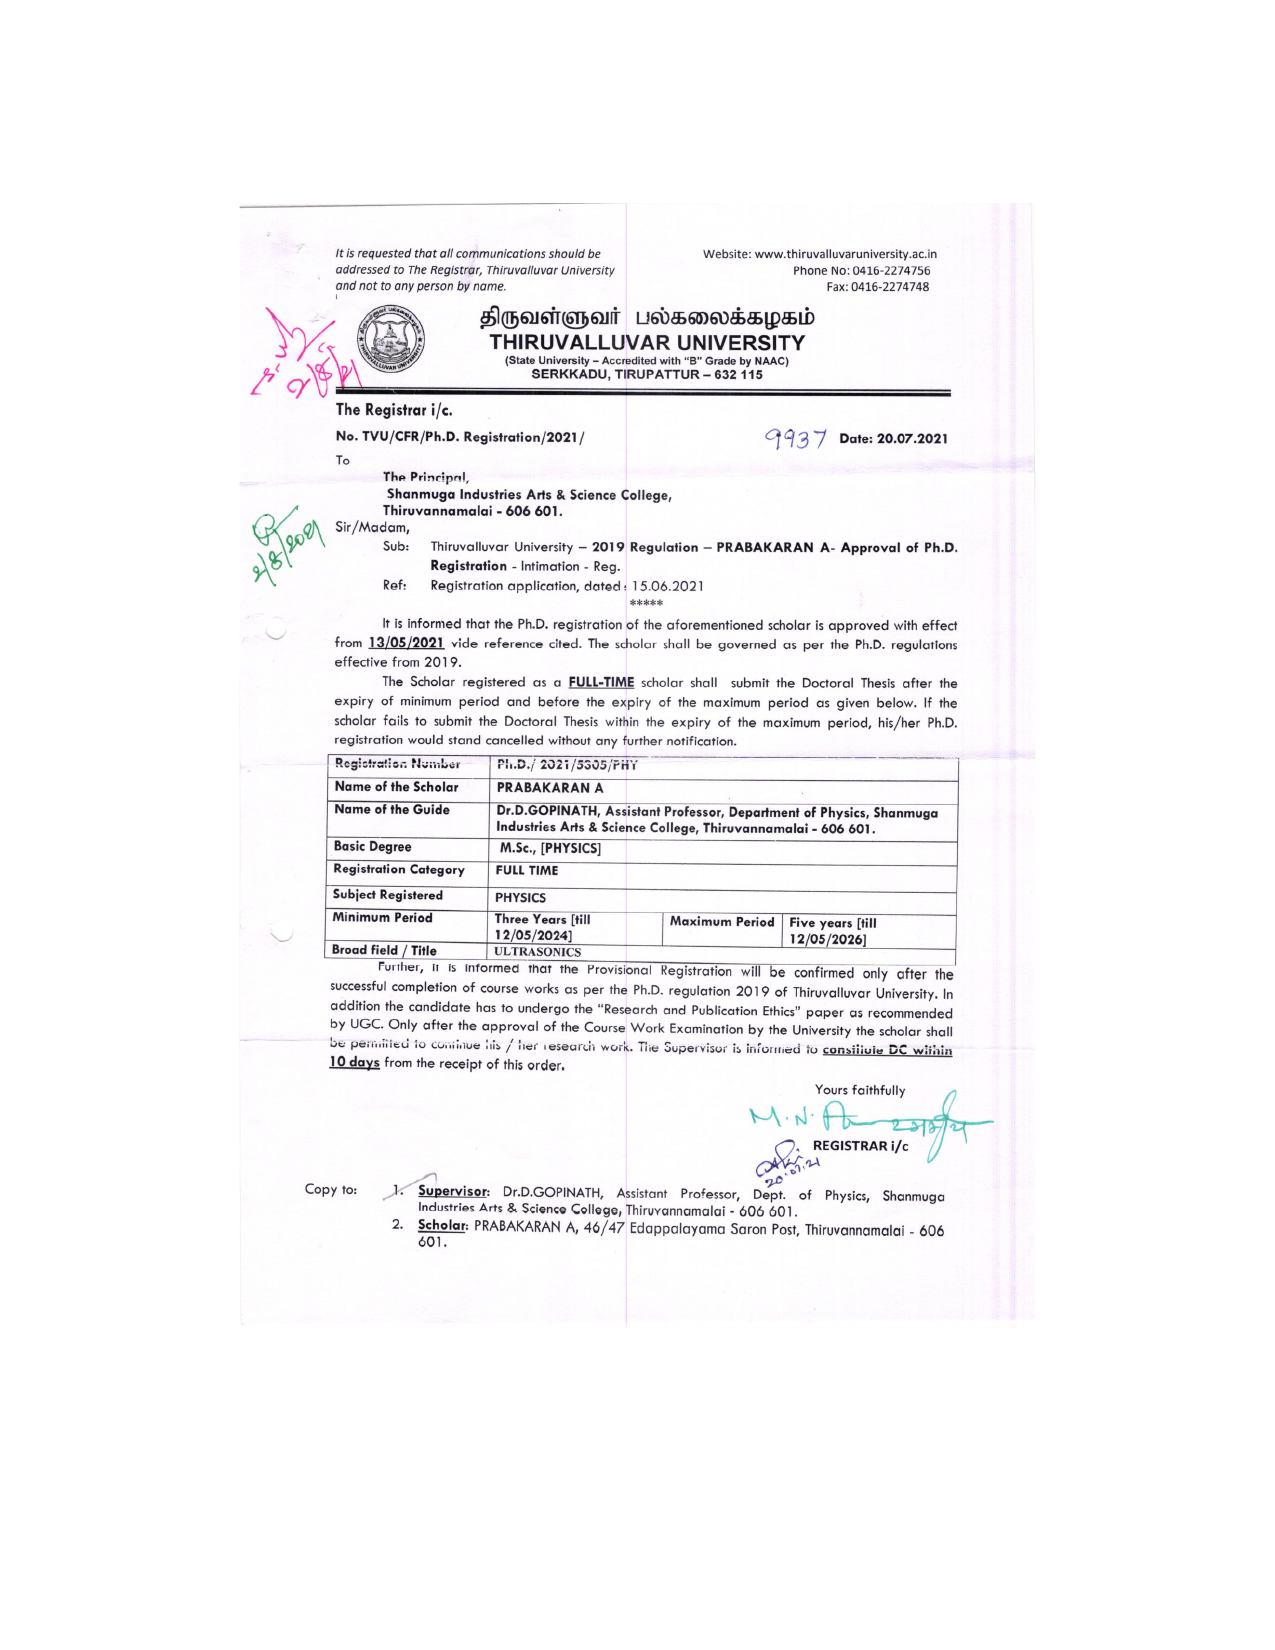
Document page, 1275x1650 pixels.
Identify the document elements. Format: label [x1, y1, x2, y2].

picture [239, 203, 1036, 1328]
